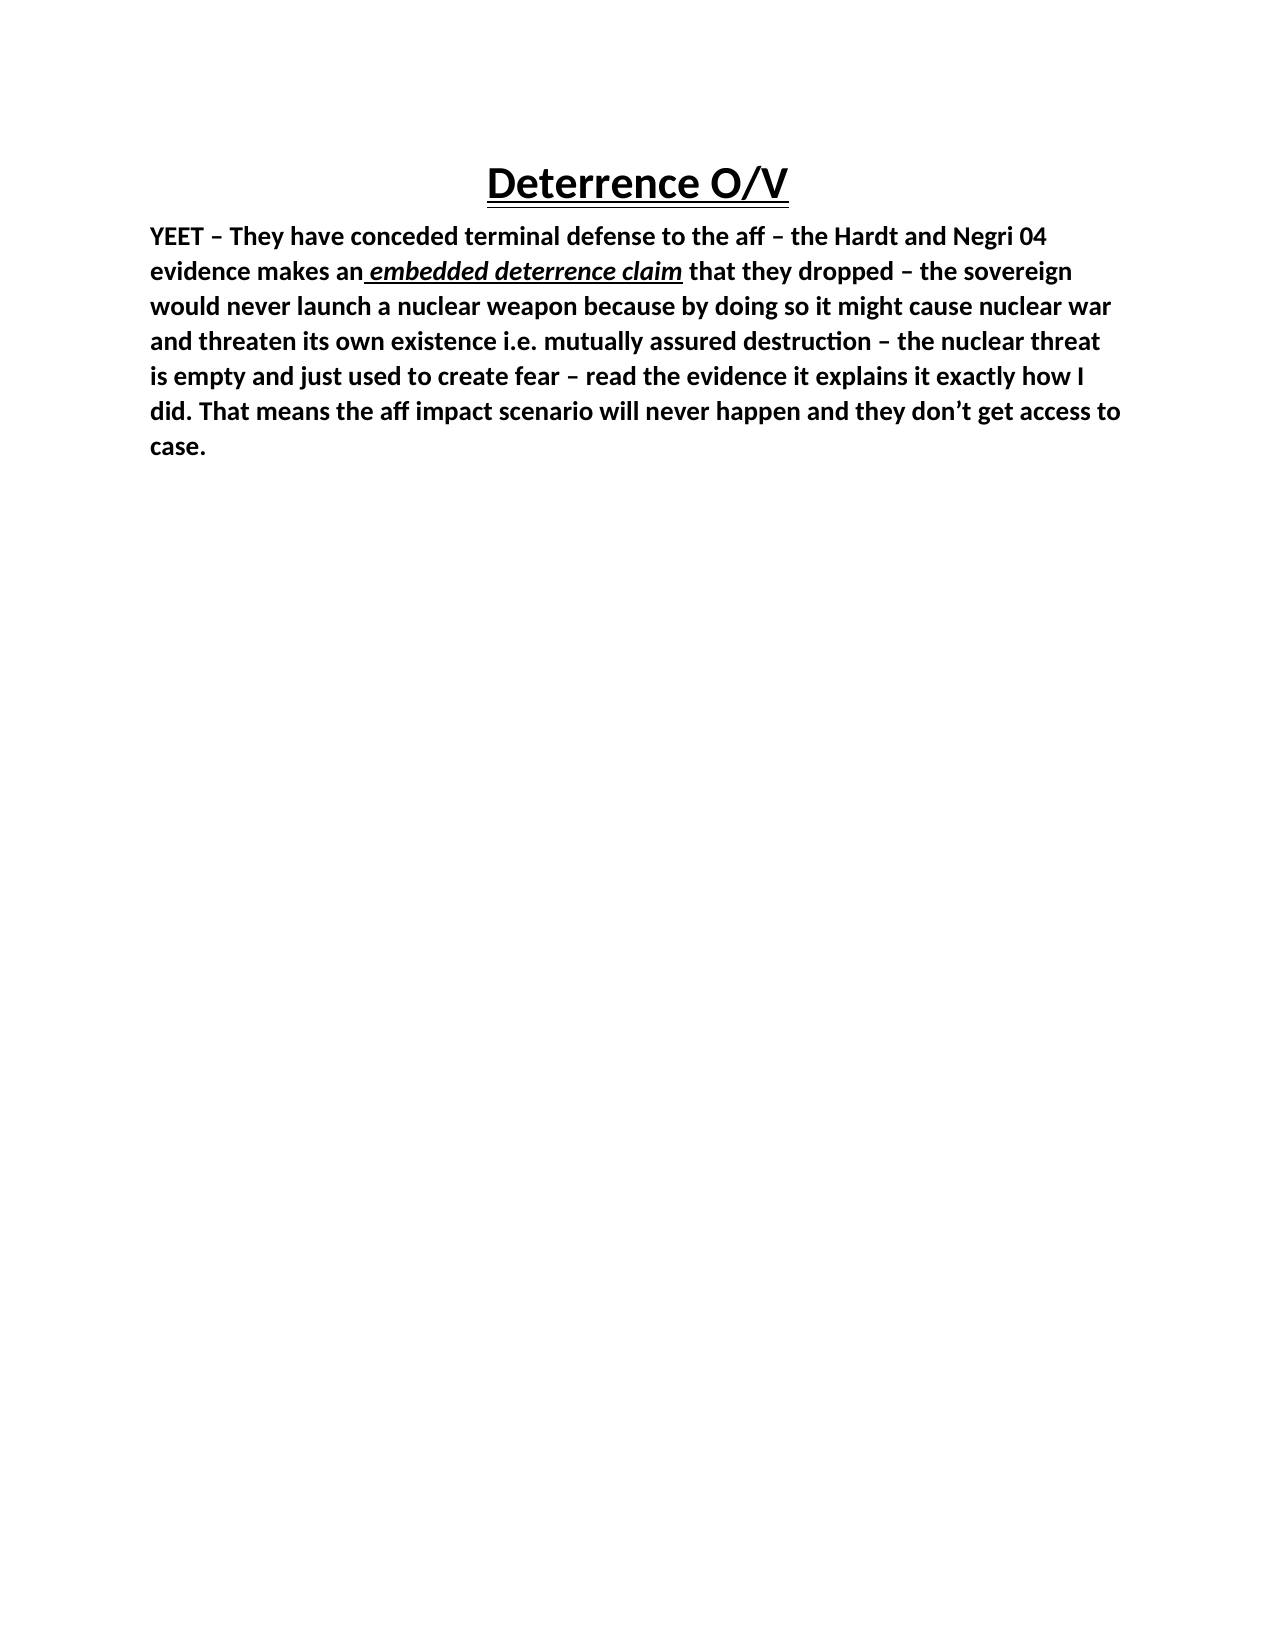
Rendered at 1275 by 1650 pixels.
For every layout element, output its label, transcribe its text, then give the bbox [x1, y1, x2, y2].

subtitle Deterrence O/V [150, 154, 1125, 210]
subtitle YEET – They have conceded terminal defense to the aff – the Hardt and Negri 04 evidence makes an embedded deterrence claim that they dropped – the sovereign would never launch a nuclear weapon because by doing so it might cause nuclear war and threaten its own existence i.e. mutually assured destruction – the nuclear threat is empty and just used to create fear – read the evidence it explains it exactly how I did. That means the aff impact scenario will never happen and they don’t get access to case. [150, 219, 1125, 462]
